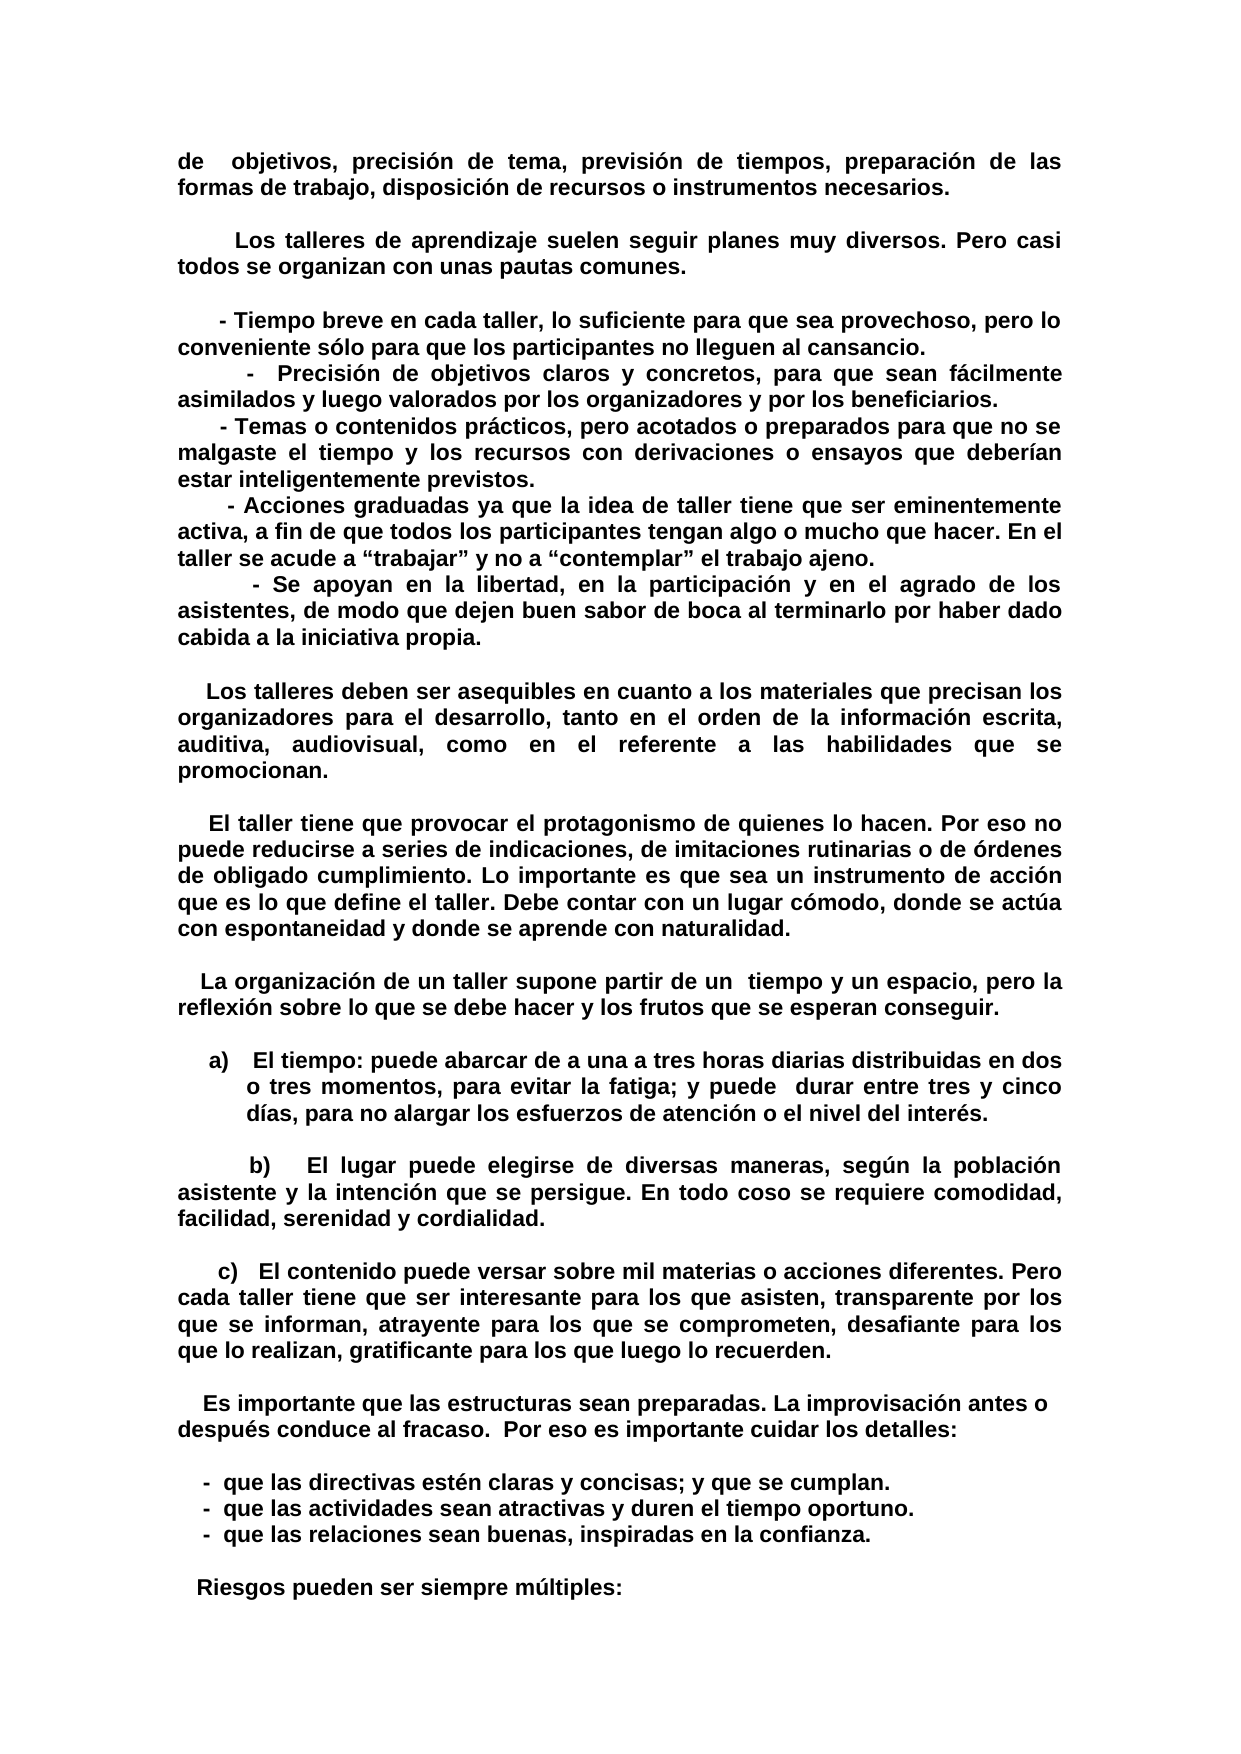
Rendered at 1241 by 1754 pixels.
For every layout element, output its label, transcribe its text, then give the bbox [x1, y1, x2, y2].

text Los talleres deben ser asequibles en cuanto a los materiales que precisan los organizadores para el desarrollo, tanto en el orden de la información escrita, auditiva, audiovisual, como en el referente a las habilidades que se promocionan. [177, 678, 1063, 783]
text Es importante que las estructuras sean preparadas. La improvisación antes o después conduce al fracaso. Por eso es importante cuidar los detalles: [177, 1389, 1063, 1442]
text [177, 148, 1063, 200]
text El taller tiene que provocar el protagonismo de quienes lo hacen. Por eso no puede reducirse a series de indicaciones, de imitaciones rutinarias o de órdenes de obligado cumplimiento. Lo importante es que sea un instrumento de acción que es lo que define el taller. Debe contar con un lugar cómodo, donde se actúa con espontaneidad y donde se aprende con naturalidad. [177, 810, 1063, 942]
list El tiempo: puede abarcar de a una a tres horas diarias distribuidas en dos o tres momentos, para evitar la fatiga; y puede durar entre tres y cinco días, para no alargar los esfuerzos de atención o el nivel del interés. [208, 1047, 1063, 1126]
text Los talleres de aprendizaje suelen seguir planes muy diversos. Pero casi todos se organizan con unas pautas comunes. [177, 200, 1063, 279]
text - que las relaciones sean buenas, inspiradas en la confianza. [177, 1521, 1063, 1548]
text - Se apoyan en la libertad, en la participación y en el agrado de los asistentes, de modo que dejen buen sabor de boca al terminarlo por haber dado cabida a la iniciativa propia. [177, 571, 1063, 650]
text - Acciones graduadas ya que la idea de taller tiene que ser eminentemente activa, a fin de que todos los participantes tengan algo o mucho que hacer. En el taller se acude a “trabajar” y no a “contemplar” el trabajo ajeno. [177, 492, 1063, 571]
text b) El lugar puede elegirse de diversas maneras, según la población asistente y la intención que se persigue. En todo coso se requiere comodidad, facilidad, serenidad y cordialidad. [177, 1152, 1063, 1231]
text La organización de un taller supone partir de un tiempo y un espacio, pero la reflexión sobre lo que se debe hacer y los frutos que se esperan conseguir. [177, 968, 1063, 1021]
text - Tiempo breve en cada taller, lo suficiente para que sea provechoso, pero lo conveniente sólo para que los participantes no lleguen al cansancio. [177, 307, 1063, 360]
text - Precisión de objetivos claros y concretos, para que sean fácilmente asimilados y luego valorados por los organizadores y por los beneficiarios. [177, 360, 1063, 413]
text - Temas o contenidos prácticos, pero acotados o preparados para que no se malgaste el tiempo y los recursos con derivaciones o ensayos que deberían estar inteligentemente previstos. [177, 413, 1063, 492]
text - que las directivas estén claras y concisas; y que se cumplan. - que las actividades sean atractivas y duren el tiempo oportuno. [177, 1469, 1063, 1521]
text Riesgos pueden ser siempre múltiples: [177, 1574, 1063, 1600]
text c) El contenido puede versar sobre mil materias o acciones diferentes. Pero cada taller tiene que ser interesante para los que asisten, transparente por los que se informan, atrayente para los que se comprometen, desafiante para los que lo realizan, gratificante para los que luego lo recuerden. [177, 1258, 1063, 1363]
